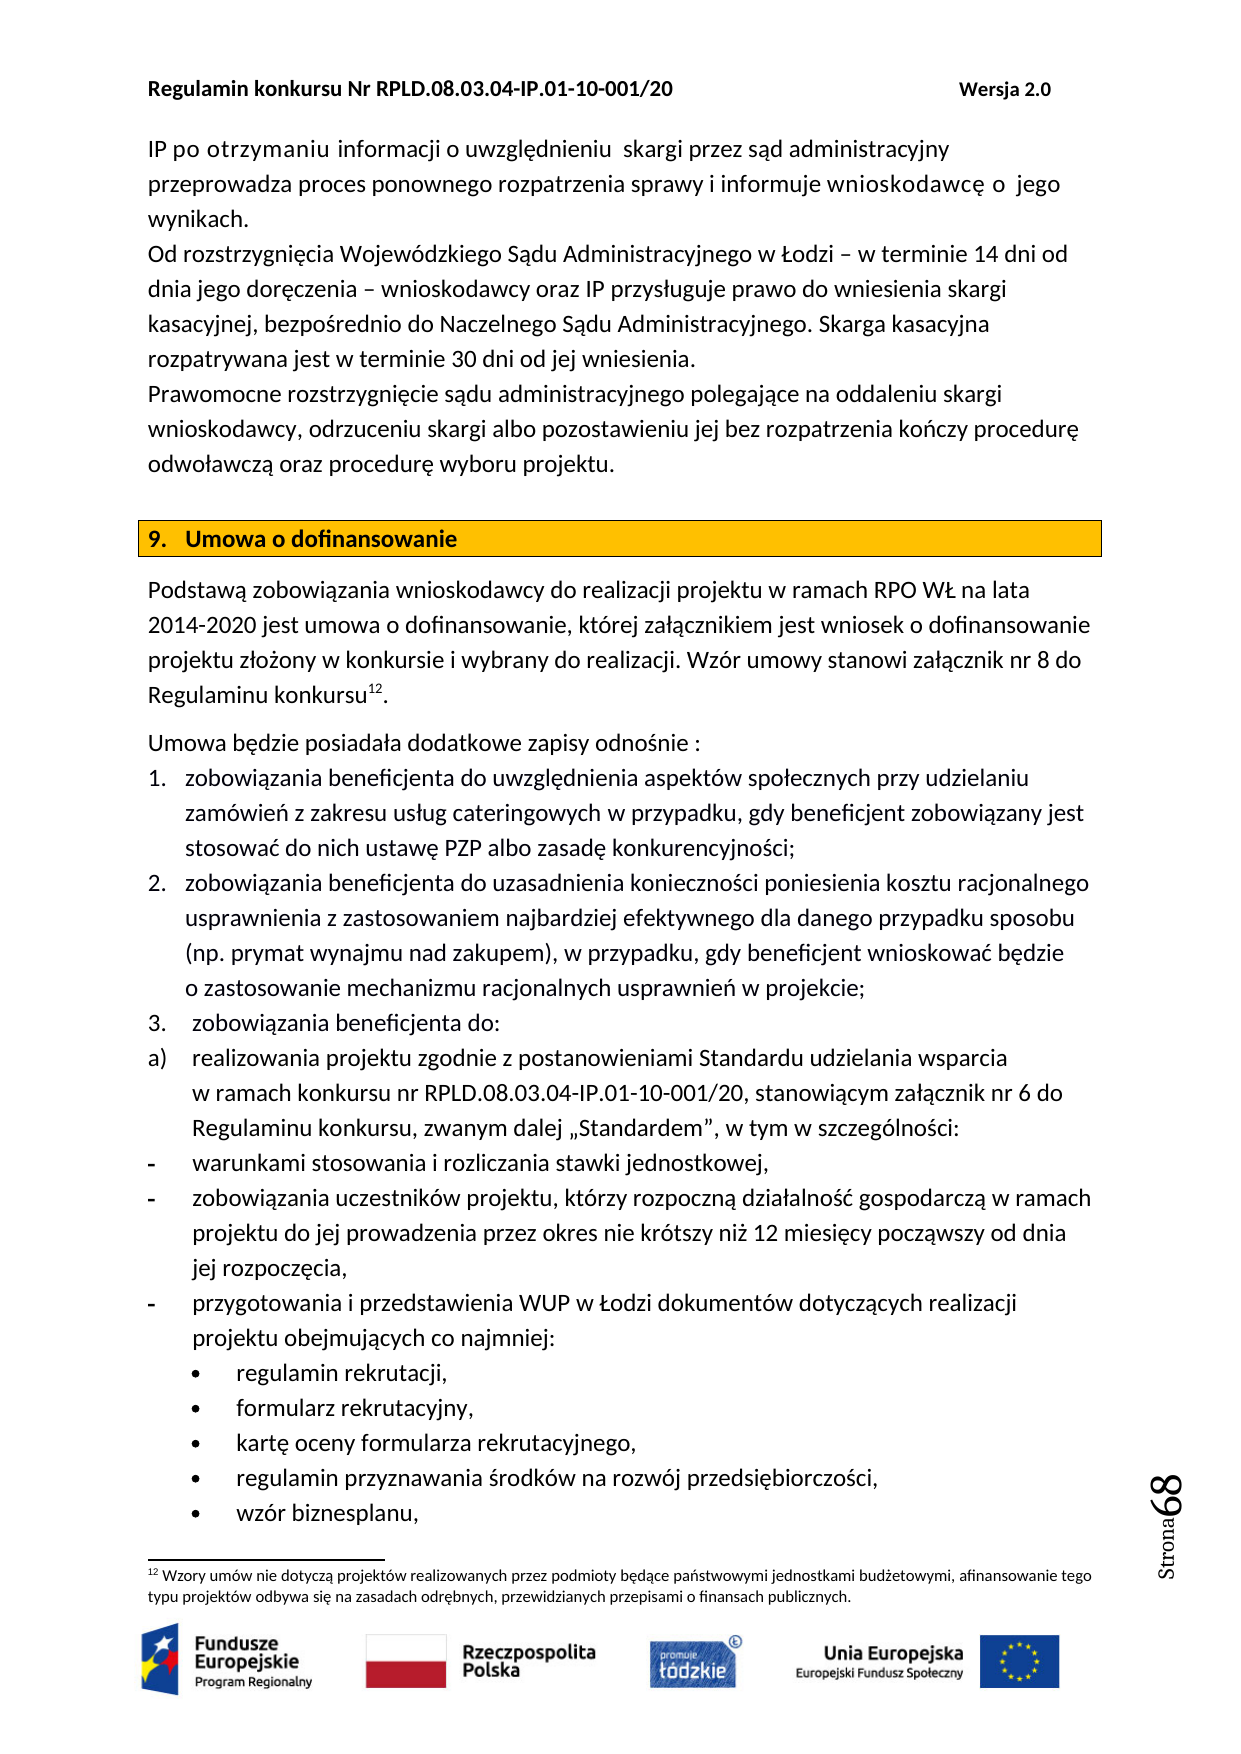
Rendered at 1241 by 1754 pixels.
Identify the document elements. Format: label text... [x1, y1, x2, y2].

list zobowiązania beneficjenta do uwzględnienia aspektów społecznych przy udzielaniu zamówień z zakresu usług cateringowych w przypadku, gdy beneficjent zobowiązany jest stosować do nich ustawę PZP albo zasadę konkurencyjności; [148, 762, 1093, 862]
list wzór biznesplanu, [192, 1497, 1093, 1527]
list kartę oceny formularza rekrutacyjnego, [192, 1427, 1093, 1457]
text Prawomocne rozstrzygnięcie sądu administracyjnego polegające na oddaleniu skargi wnioskodawcy, odrzuceniu skargi albo pozostawieniu jej bez rozpatrzenia kończy procedurę odwoławczą oraz procedurę wyboru projektu. [148, 378, 1093, 478]
list zobowiązania beneficjenta do: [148, 1007, 1093, 1037]
list realizowania projektu zgodnie z postanowieniami Standardu udzielania wsparcia w ramach konkursu nr RPLD.08.03.04-IP.01-10-001/20, stanowiącym załącznik nr 6 do Regulaminu konkursu, zwanym dalej „Standardem”, w tym w szczególności: [148, 1042, 1093, 1142]
text Umowa będzie posiadała dodatkowe zapisy odnośnie : [148, 727, 1093, 757]
list regulamin przyznawania środków na rozwój przedsiębiorczości, [192, 1462, 1093, 1492]
list formularz rekrutacyjny, [192, 1392, 1093, 1422]
list przygotowania i przedstawienia WUP w Łodzi dokumentów dotyczących realizacji projektu obejmujących co najmniej: [148, 1287, 1093, 1352]
list Umowa o dofinansowanie [139, 521, 1101, 556]
list warunkami stosowania i rozliczania stawki jednostkowej, [148, 1147, 1093, 1177]
text Podstawą zobowiązania wnioskodawcy do realizacji projektu w ramach RPO WŁ na lata 2014-2020 jest umowa o dofinansowanie, której załącznikiem jest wniosek o dofinansowanie projektu złożony w konkursie i wybrany do realizacji. Wzór umowy stanowi załącznik nr 8 do Regulaminu konkursu. [148, 574, 1093, 710]
list regulamin rekrutacji, [192, 1357, 1093, 1387]
text Od rozstrzygnięcia Wojewódzkiego Sądu Administracyjnego w Łodzi – w terminie 14 dni od dnia jego doręczenia – wnioskodawcy oraz IP przysługuje prawo do wniesienia skargi kasacyjnej, bezpośrednio do Naczelnego Sądu Administracyjnego. Skarga kasacyjna rozpatrywana jest w terminie 30 dni od jej wniesienia. [148, 238, 1093, 373]
picture [53, 1561, 1105, 1751]
list zobowiązania beneficjenta do uzasadnienia konieczności poniesienia kosztu racjonalnego usprawnienia z zastosowaniem najbardziej efektywnego dla danego przypadku sposobu (np. prymat wynajmu nad zakupem), w przypadku, gdy beneficjent wnioskować będzie o zastosowanie mechanizmu racjonalnych usprawnień w projekcie; [148, 867, 1093, 1002]
list zobowiązania uczestników projektu, którzy rozpoczną działalność gospodarczą w ramach projektu do jej prowadzenia przez okres nie krótszy niż 12 miesięcy począwszy od dnia jej rozpoczęcia, [148, 1182, 1093, 1282]
text IP po otrzymaniu informacji o uwzględnieniu skargi przez sąd administracyjny przeprowadza proces ponownego rozpatrzenia sprawy i informuje wnioskodawcę o jego wynikach. [148, 133, 1093, 233]
